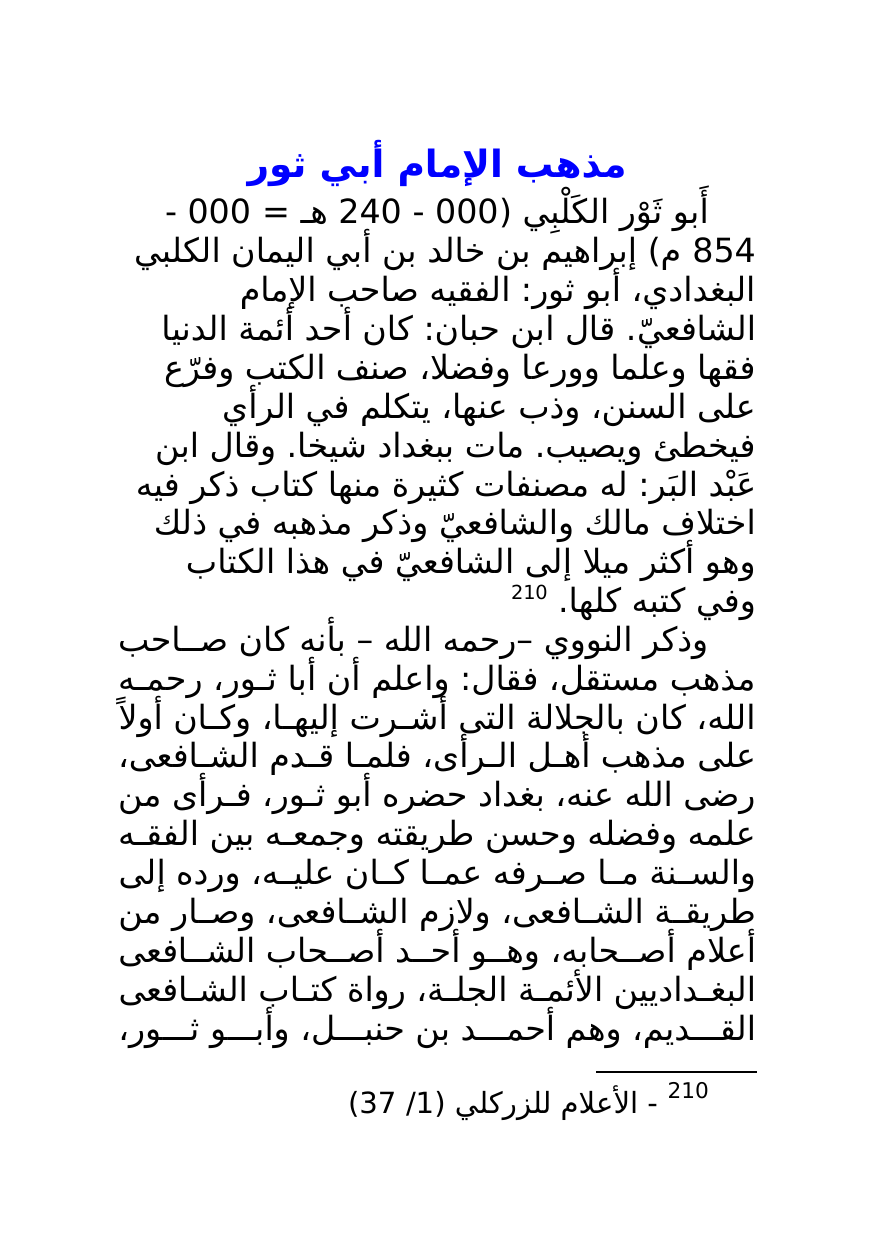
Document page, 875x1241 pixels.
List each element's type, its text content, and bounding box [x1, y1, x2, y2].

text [118, 620, 756, 1048]
subtitle مذهب الإمام أبي ثور [118, 143, 756, 187]
text أَبو ثَوْر الكَلْبِي (000 - 240 هـ = 000 - 854 م) إبراهيم بن خالد بن أبي اليمان الكلبي البغدادي، أبو ثور: الفقيه صاحب الإمام الشافعيّ. قال ابن حبان: كان أحد أئمة الدنيا فقها وعلما وورعا وفضلا، صنف الكتب وفرّع على السنن، وذب عنها، يتكلم في الرأي فيخطئ ويصيب. مات ببغداد شيخا. وقال ابن عَبْد البَر: له مصنفات كثيرة منها كتاب ذكر فيه اختلاف مالك والشافعيّ وذكر مذهبه في ذلك وهو أكثر ميلا إلى الشافعيّ في هذا الكتاب وفي كتبه كلها. [118, 193, 756, 620]
